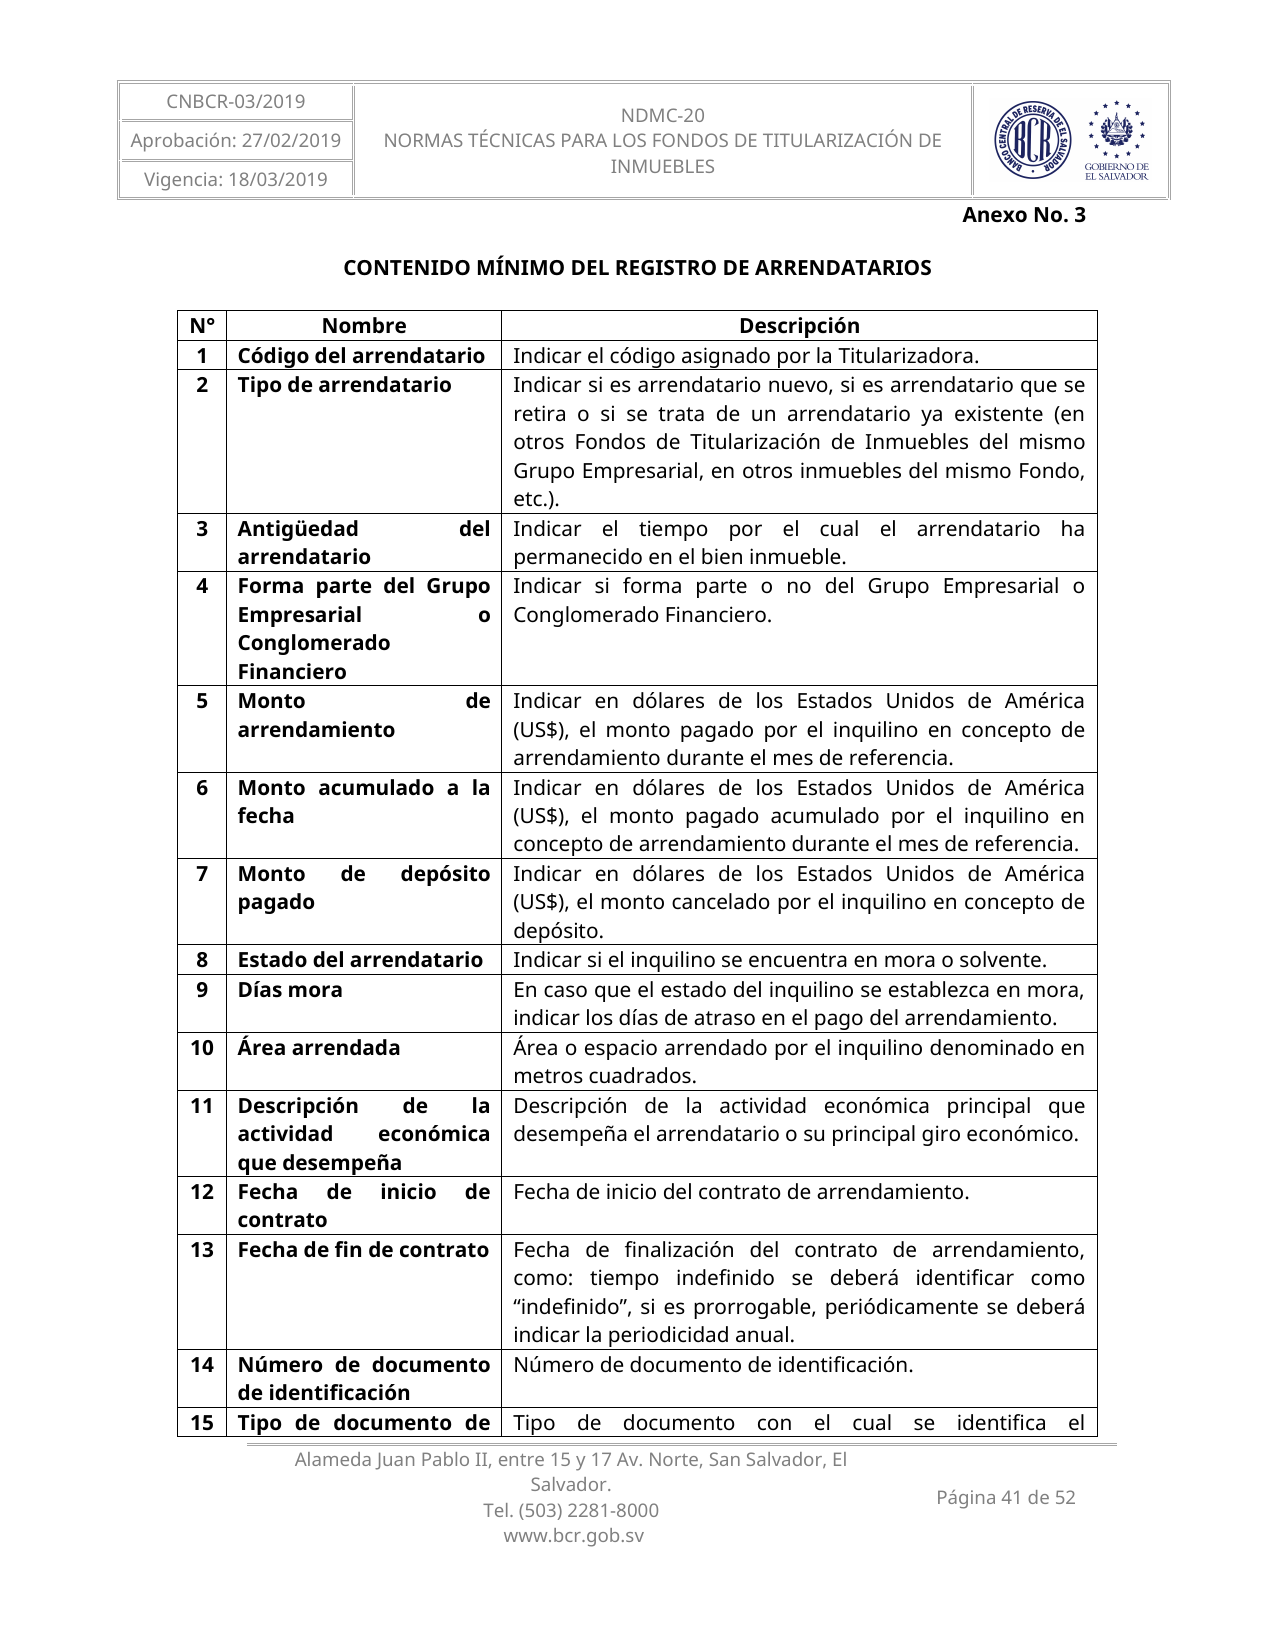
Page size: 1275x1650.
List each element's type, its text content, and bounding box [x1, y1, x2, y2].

table_cell Indicar el tiempo por el cual el arrendatario ha permanecido en el bien inmueble. [502, 514, 1097, 571]
table_cell 9 [178, 975, 226, 1032]
table_cell 14 [178, 1350, 226, 1407]
table_cell 2 [178, 370, 226, 513]
table_cell 10 [178, 1033, 226, 1090]
table_cell Indicar si forma parte o no del Grupo Empresarial o Conglomerado Financiero. [502, 572, 1097, 685]
table_cell Número de documento de identificación. [502, 1350, 1097, 1407]
table_cell 5 [178, 686, 226, 772]
table_cell Indicar en dólares de los Estados Unidos de América (US$), el monto pagado acumulado por el inquilino en concepto de arrendamiento durante el mes de referencia. [502, 773, 1097, 858]
table_cell 1 [178, 341, 226, 369]
table_cell Tipo de documento de identificación [227, 1408, 501, 1436]
table_cell Estado del arrendatario [227, 945, 501, 974]
table_cell Descripción de la actividad económica que desempeña [227, 1091, 501, 1176]
table_cell 7 [178, 859, 226, 944]
table_cell En caso que el estado del inquilino se establezca en mora, indicar los días de atraso en el pago del arrendamiento. [502, 975, 1097, 1032]
table_cell 4 [178, 572, 226, 685]
table_cell 8 [178, 945, 226, 974]
table_cell Antigüedad del arrendatario [227, 514, 501, 571]
table_cell Tipo de arrendatario [227, 370, 501, 513]
table_cell Área o espacio arrendado por el inquilino denominado en metros cuadrados. [502, 1033, 1097, 1090]
table_cell Área arrendada [227, 1033, 501, 1090]
table_cell Monto acumulado a la fecha [227, 773, 501, 858]
table_cell Fecha de inicio del contrato de arrendamiento. [502, 1177, 1097, 1234]
table_cell Nombre [227, 311, 501, 340]
table_cell Forma parte del Grupo Empresarial o Conglomerado Financiero [227, 572, 501, 685]
table_cell Fecha de finalización del contrato de arrendamiento, como: tiempo indefinido se deberá identificar como “indefinido”, si es prorrogable, periódicamente se deberá indicar la periodicidad anual. [502, 1235, 1097, 1349]
table_cell Tipo de documento con el cual se identifica el arrendatario. [502, 1408, 1097, 1436]
table_cell Indicar si es arrendatario nuevo, si es arrendatario que se retira o si se trata de un arrendatario ya existente (en otros Fondos de Titularización de Inmuebles del mismo Grupo Empresarial, en otros inmuebles del mismo Fondo, etc.). [502, 370, 1097, 513]
table_cell 3 [178, 514, 226, 571]
picture [989, 98, 1152, 182]
table_cell Días mora [227, 975, 501, 1032]
table_cell Indicar si el inquilino se encuentra en mora o solvente. [502, 945, 1097, 974]
table_cell Indicar en dólares de los Estados Unidos de América (US$), el monto cancelado por el inquilino en concepto de depósito. [502, 859, 1097, 944]
table_cell Descripción [502, 311, 1097, 340]
table_cell Indicar en dólares de los Estados Unidos de América (US$), el monto pagado por el inquilino en concepto de arrendamiento durante el mes de referencia. [502, 686, 1097, 772]
table_cell Indicar el código asignado por la Titularizadora. [502, 341, 1097, 369]
table_cell 6 [178, 773, 226, 858]
table_cell Código del arrendatario [227, 341, 501, 369]
table_cell N° [178, 311, 226, 340]
table_cell Fecha de inicio de contrato [227, 1177, 501, 1234]
table_cell 15 [178, 1408, 226, 1436]
table_cell CONTENIDO MÍNIMO DEL REGISTRO DE ARRENDATARIOS [178, 254, 1097, 310]
table_cell 12 [178, 1177, 226, 1234]
table_header Anexo No. 3 [178, 200, 1097, 253]
table_cell Monto de depósito pagado [227, 859, 501, 944]
table_cell 13 [178, 1235, 226, 1349]
table_cell Número de documento de identificación [227, 1350, 501, 1407]
table_cell Monto de arrendamiento [227, 686, 501, 772]
table_cell 11 [178, 1091, 226, 1176]
table_cell Descripción de la actividad económica principal que desempeña el arrendatario o su principal giro económico. [502, 1091, 1097, 1176]
table_cell Fecha de fin de contrato [227, 1235, 501, 1349]
